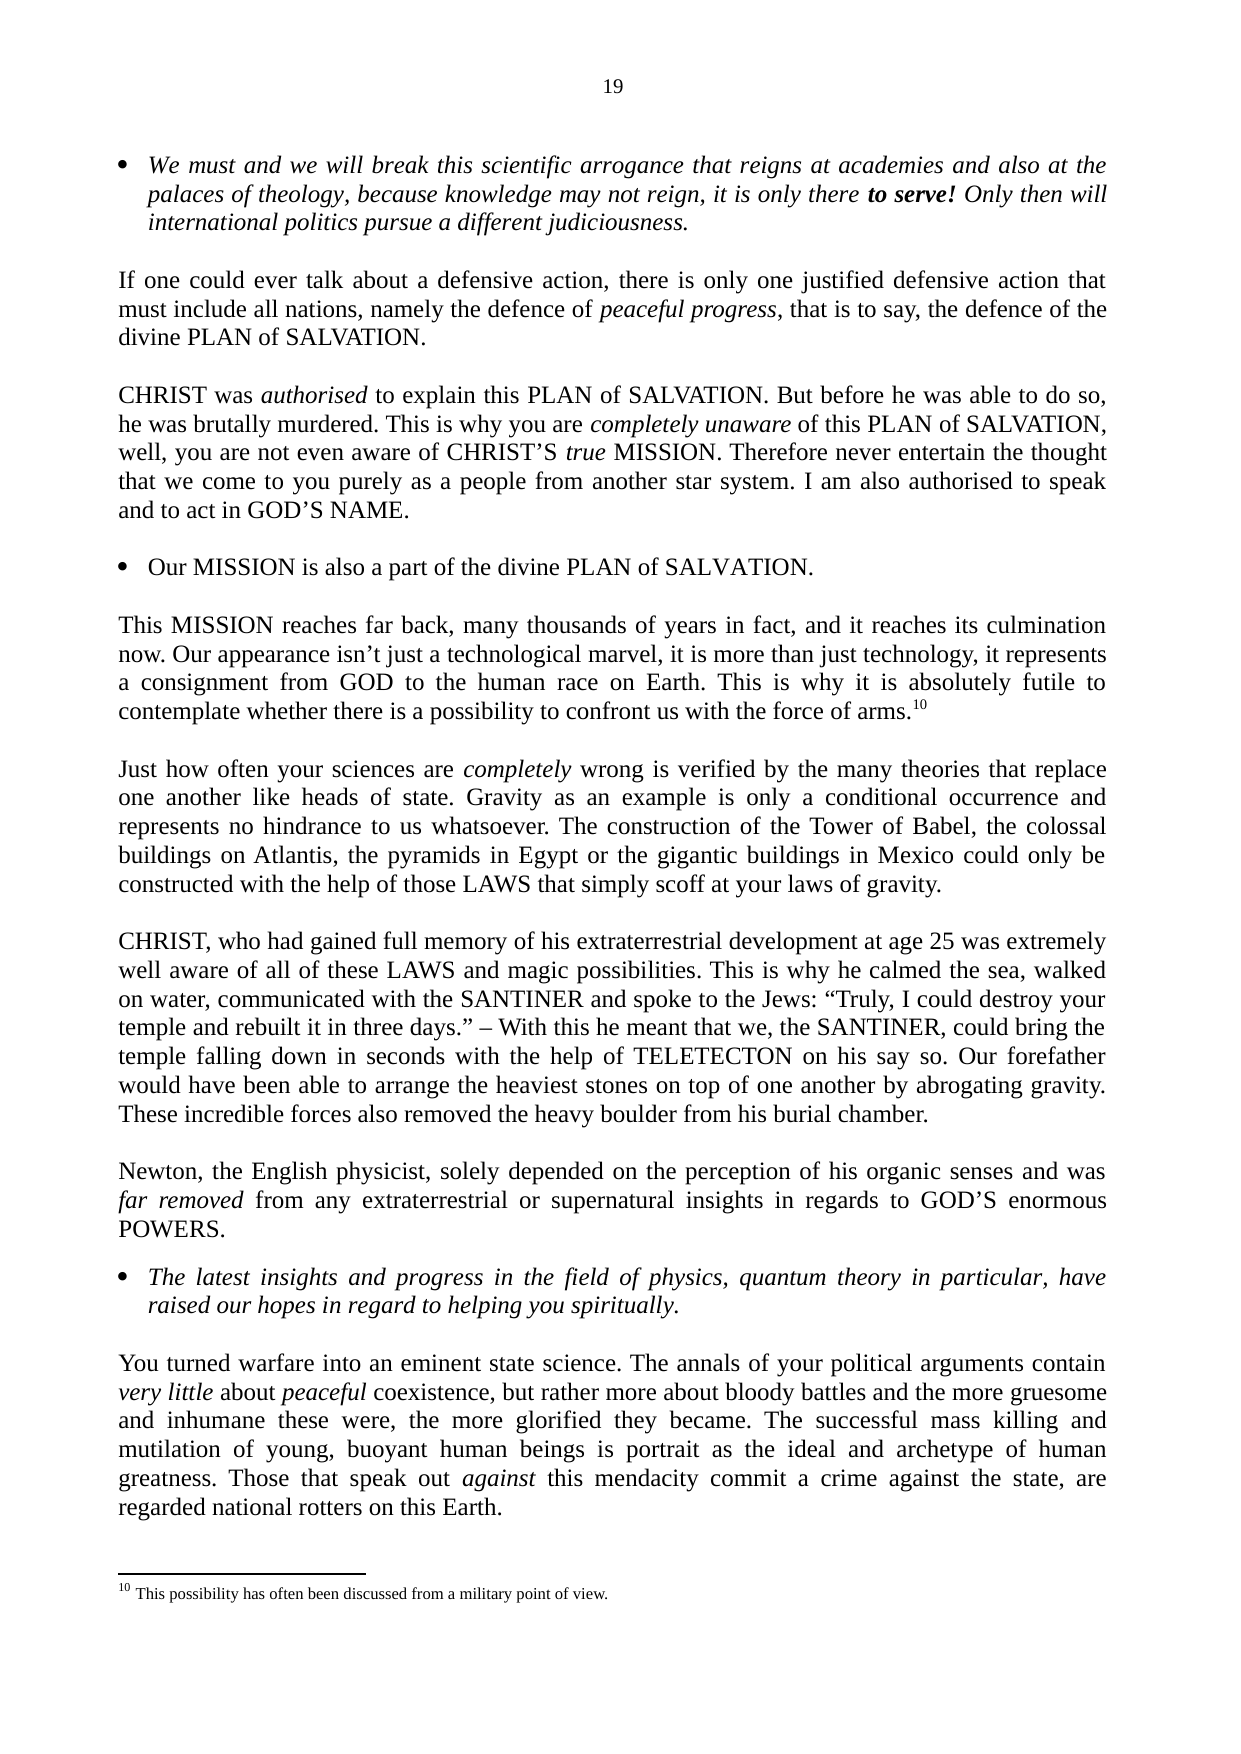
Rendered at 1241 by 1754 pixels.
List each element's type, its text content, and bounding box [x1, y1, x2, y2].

text Just how often your sciences are completely wrong is verified by the many theories that replace one another like heads of state. Gravity as an example is only a conditional occurrence and represents no hindrance to us whatsoever. The construction of the Tower of Babel, the colossal buildings on Atlantis, the pyramids in Egypt or the gigantic buildings in Mexico could only be constructed with the help of those LAWS that simply scoff at your laws of gravity. [118, 754, 1107, 897]
text This MISSION reaches far back, many thousands of years in fact, and it reaches its culmination now. Our appearance isn’t just a technological marvel, it is more than just technology, it represents a consignment from GOD to the human race on Earth. This is why it is absolutely futile to contemplate whether there is a possibility to confront us with the force of arms. [118, 610, 1107, 725]
list The latest insights and progress in the field of physics, quantum theory in particular, have raised our hopes in regard to helping you spiritually. [118, 1262, 1107, 1319]
list We must and we will break this scientific arrogance that reigns at academies and also at the palaces of theology, because knowledge may not reign, it is only there to serve! Only then will international politics pursue a different judiciousness. [118, 150, 1107, 236]
list Our MISSION is also a part of the divine PLAN of SALVATION. [118, 552, 1107, 581]
text You turned warfare into an eminent state science. The annals of your political arguments contain very little about peaceful coexistence, but rather more about bloody battles and the more gruesome and inhumane these were, the more glorified they became. The successful mass killing and mutilation of young, buoyant human beings is portrait as the ideal and archetype of human greatness. Those that speak out against this mendacity commit a crime against the state, are regarded national rotters on this Earth. [118, 1348, 1107, 1520]
text CHRIST was authorised to explain this PLAN of SALVATION. But before he was able to do so, he was brutally murdered. This is why you are completely unaware of this PLAN of SALVATION, well, you are not even aware of CHRIST’S true MISSION. Therefore never entertain the thought that we come to you purely as a people from another star system. I am also authorised to speak and to act in GOD’S NAME. [118, 380, 1107, 524]
text CHRIST, who had gained full memory of his extraterrestrial development at age 25 was extremely well aware of all of these LAWS and magic possibilities. This is why he calmed the sea, walked on water, communicated with the SANTINER and spoke to the Jews: “Truly, I could destroy your temple and rebuilt it in three days.” – With this he meant that we, the SANTINER, could bring the temple falling down in seconds with the help of TELETECTON on his say so. Our forefather would have been able to arrange the heaviest stones on top of one another by abrogating gravity. These incredible forces also removed the heavy boulder from his burial chamber. [118, 926, 1107, 1127]
text If one could ever talk about a defensive action, there is only one justified defensive action that must include all nations, namely the defence of peaceful progress, that is to say, the defence of the divine PLAN of SALVATION. [118, 265, 1107, 351]
text Newton, the English physicist, solely depended on the perception of his organic senses and was far removed from any extraterrestrial or supernatural insights in regards to GOD’S enormous POWERS. [118, 1156, 1107, 1242]
